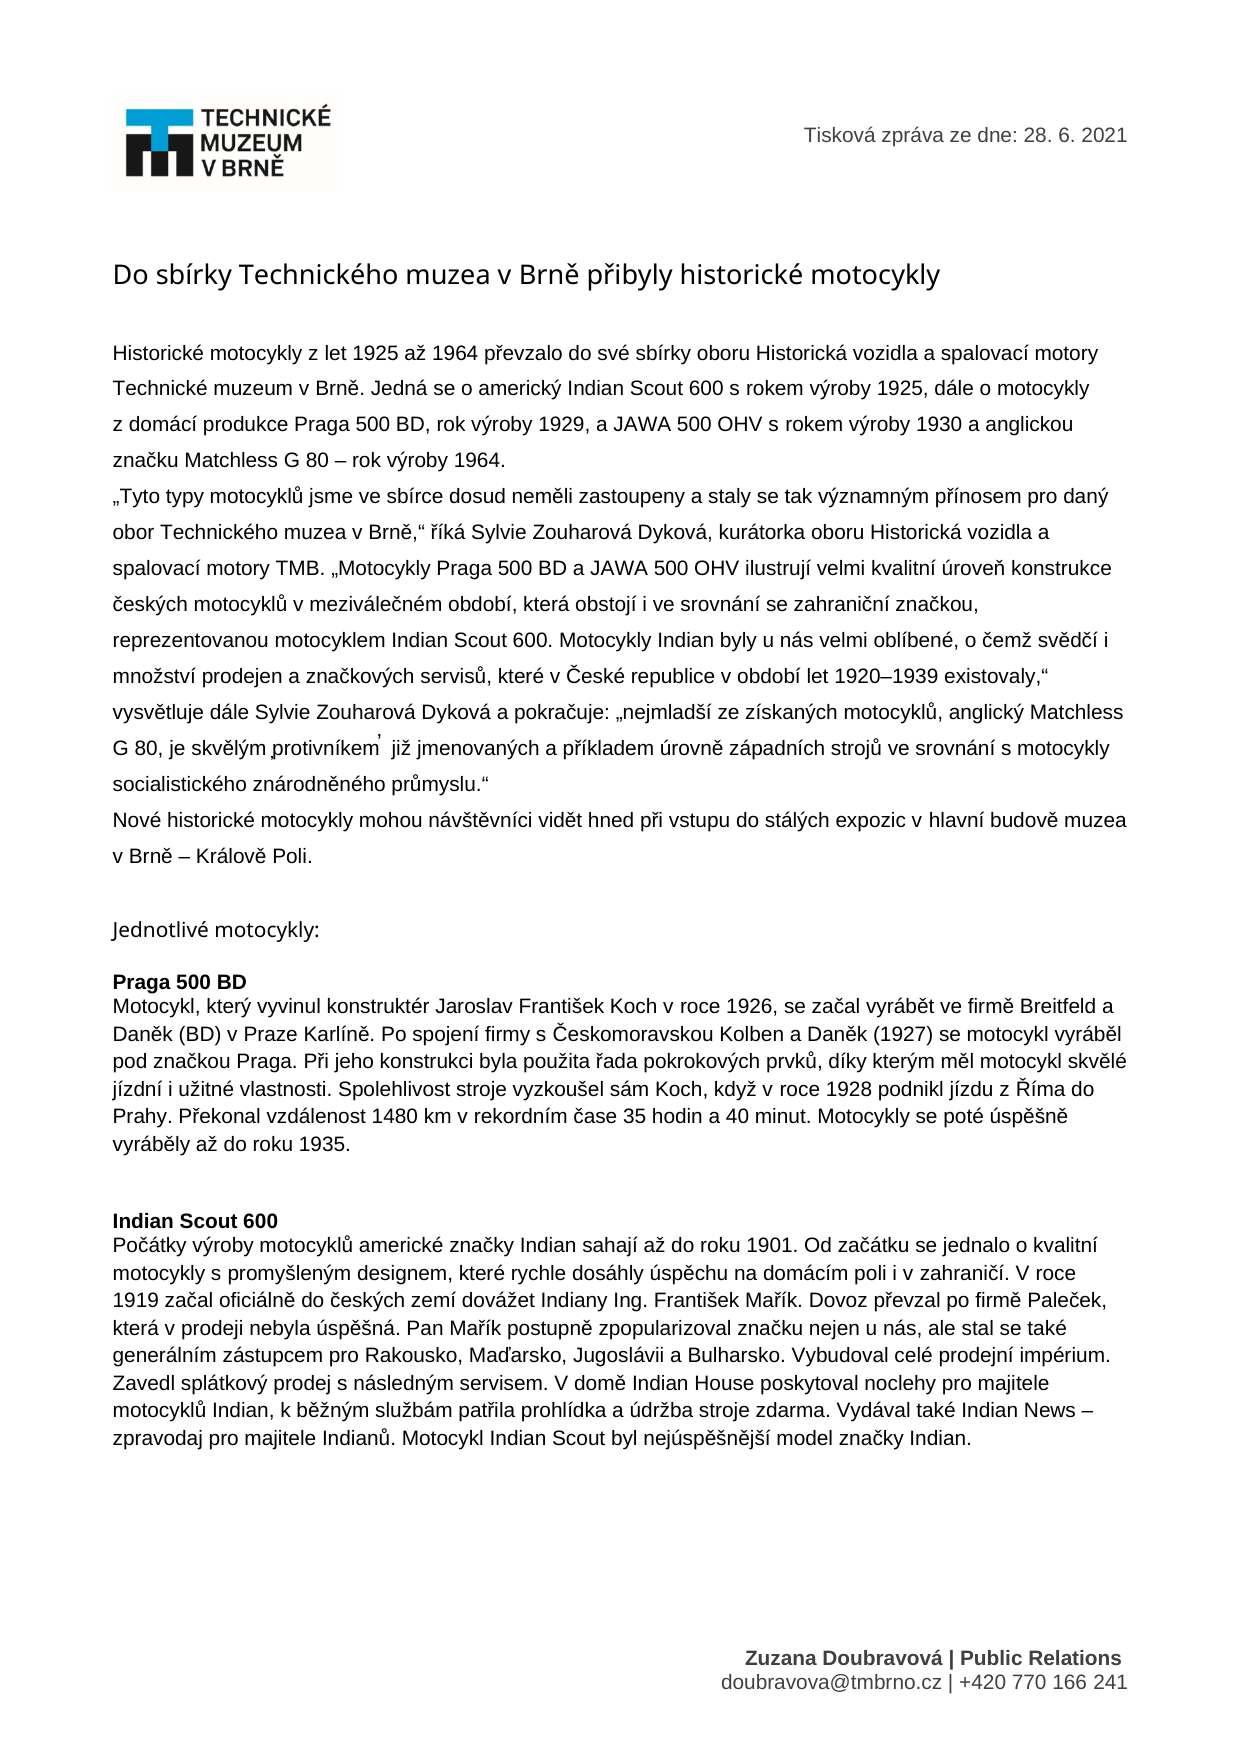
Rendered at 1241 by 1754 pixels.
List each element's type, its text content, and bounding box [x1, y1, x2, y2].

text Praga 500 BD [112, 970, 1128, 994]
text Do sbírky Technického muzea v Brně přibyly historické motocykly [112, 256, 1128, 292]
text Jednotlivé motocykly: [112, 915, 1128, 944]
text Historické motocykly z let 1925 až 1964 převzalo do své sbírky oboru Historická vozidla a spalovací motory Technické muzeum v Brně. Jedná se o americký Indian Scout 600 s rokem výroby 1925, dále o motocykly z domácí produkce Praga 500 BD, rok výroby 1929, a JAWA 500 OHV s rokem výroby 1930 a anglickou značku Matchless G 80 – rok výroby 1964. „Tyto typy motocyklů jsme ve sbírce dosud neměli zastoupeny a staly se tak významným přínosem pro daný obor Technického muzea v Brně,“ říká Sylvie Zouharová Dyková, kurátorka oboru Historická vozidla a spalovací motory TMB. „Motocykly Praga 500 BD a JAWA 500 OHV ilustrují velmi kvalitní úroveň konstrukce českých motocyklů v meziválečném období, která obstojí i ve srovnání se zahraniční značkou, reprezentovanou motocyklem Indian Scout 600. Motocykly Indian byly u nás velmi oblíbené, o čemž svědčí i množství prodejen a značkových servisů, které v České republice v období let 1920–1939 existovaly,“ vysvětluje dále Sylvie Zouharová Dyková a pokračuje: „nejmladší ze získaných motocyklů, anglický Matchless G 80, je skvělým ̦protivníkem̕ již jmenovaných a příkladem úrovně západních strojů ve srovnání s motocykly socialistického znárodněného průmyslu.“ Nové historické motocykly mohou návštěvníci vidět hned při vstupu do stálých expozic v hlavní budově muzea v Brně – Králově Poli. [112, 340, 1128, 867]
text Počátky výroby motocyklů americké značky Indian sahají až do roku 1901. Od začátku se jednalo o kvalitní motocykly s promyšleným designem, které rychle dosáhly úspěchu na domácím poli i v zahraničí. V roce 1919 začal oficiálně do českých zemí dovážet Indiany Ing. František Mařík. Dovoz převzal po firmě Paleček, která v prodeji nebyla úspěšná. Pan Mařík postupně zpopularizoval značku nejen u nás, ale stal se také generálním zástupcem pro Rakousko, Maďarsko, Jugoslávii a Bulharsko. Vybudoval celé prodejní impérium. Zavedl splátkový prodej s následným servisem. V domě Indian House poskytoval noclehy pro majitele motocyklů Indian, k běžným službám patřila prohlídka a údržba stroje zdarma. Vydával také Indian News – zpravodaj pro majitele Indianů. Motocykl Indian Scout byl nejúspěšnější model značky Indian. [112, 1233, 1128, 1450]
picture [109, 92, 343, 193]
text Indian Scout 600 [112, 1209, 1128, 1233]
text Motocykl, který vyvinul konstruktér Jaroslav František Koch v roce 1926, se začal vyrábět ve firmě Breitfeld a Daněk (BD) v Praze Karlíně. Po spojení firmy s Českomoravskou Kolben a Daněk (1927) se motocykl vyráběl pod značkou Praga. Při jeho konstrukci byla použita řada pokrokových prvků, díky kterým měl motocykl skvělé jízdní i užitné vlastnosti. Spolehlivost stroje vyzkoušel sám Koch, když v roce 1928 podnikl jízdu z Říma do Prahy. Překonal vzdálenost 1480 km v rekordním čase 35 hodin a 40 minut. Motocykly se poté úspěšně vyráběly až do roku 1935. [112, 994, 1128, 1156]
